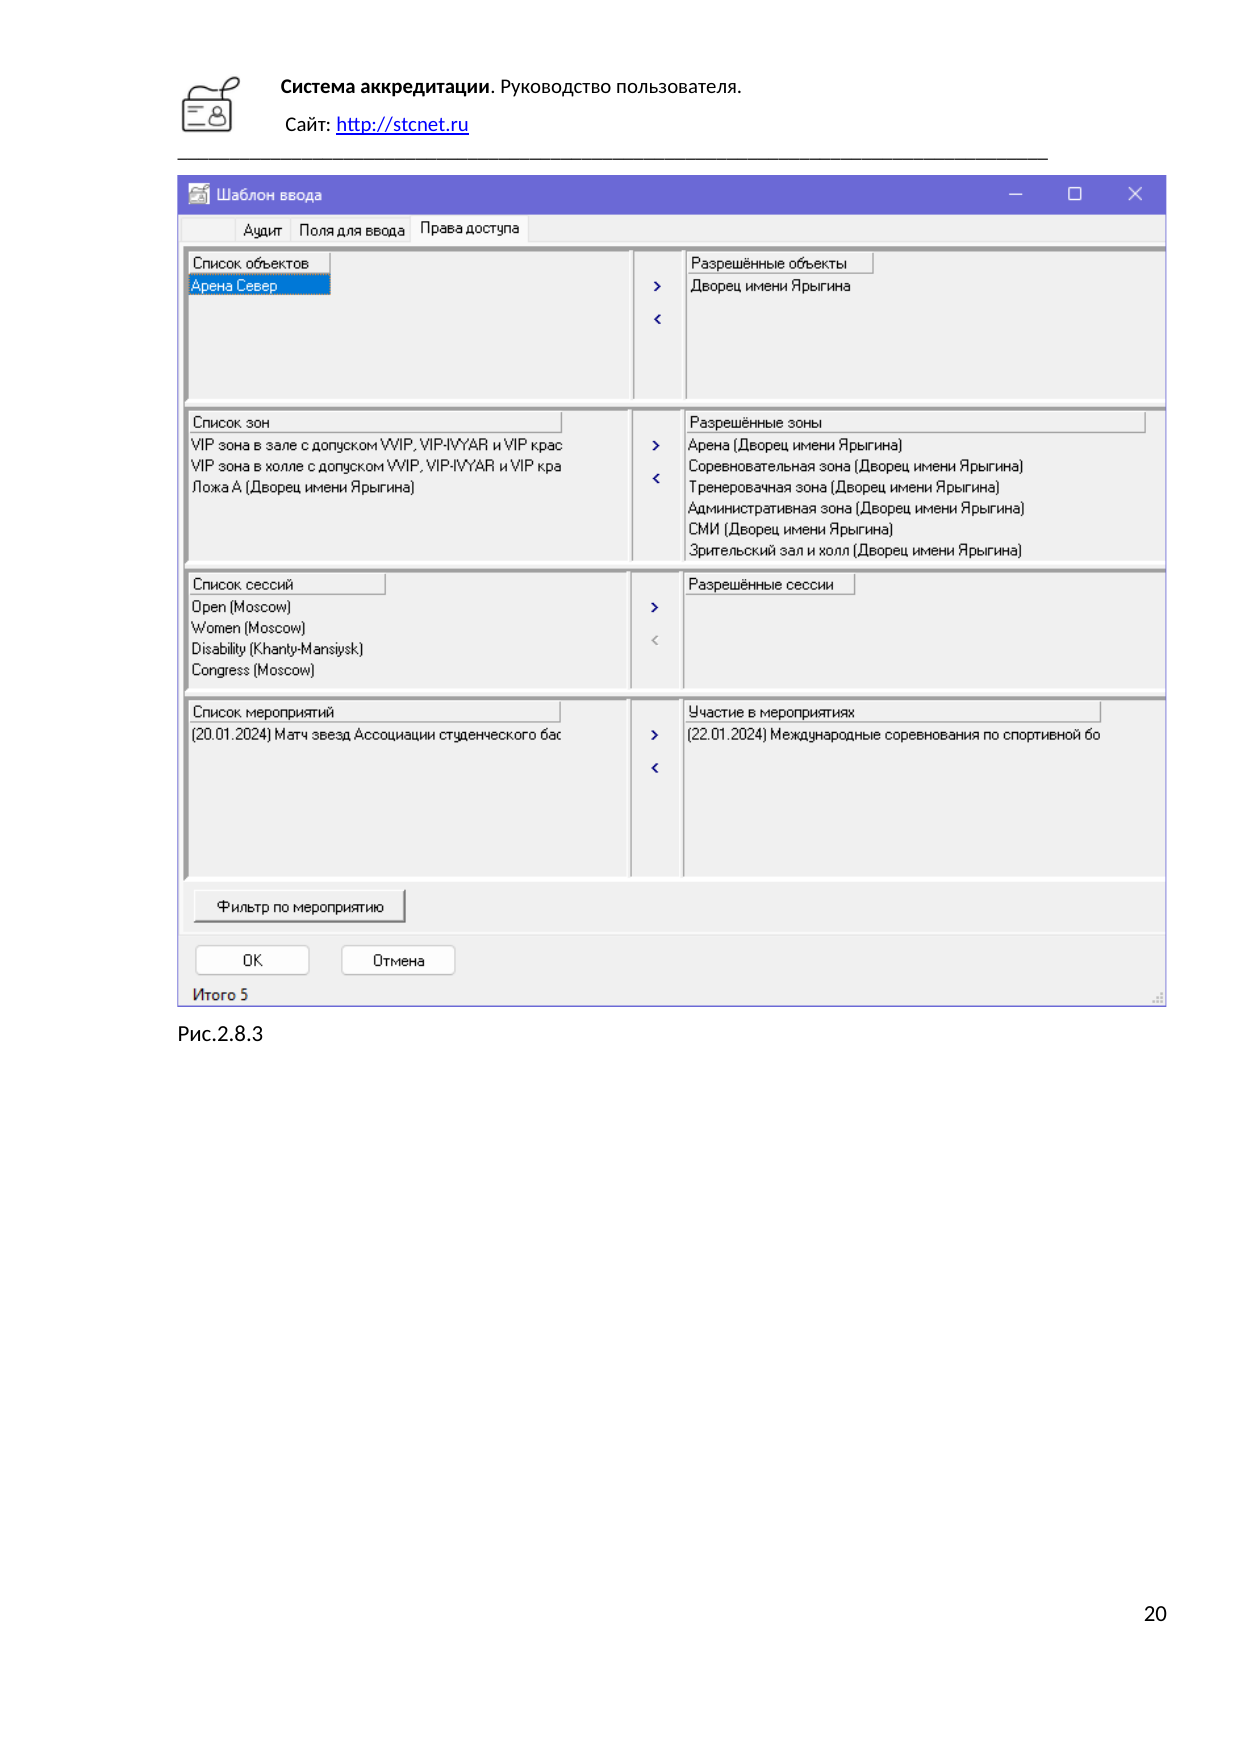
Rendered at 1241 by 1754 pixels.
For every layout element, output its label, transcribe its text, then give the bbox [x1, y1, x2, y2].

picture [180, 73, 241, 134]
text Рис.2.8.3 [177, 1019, 1167, 1047]
picture [177, 175, 1167, 1007]
